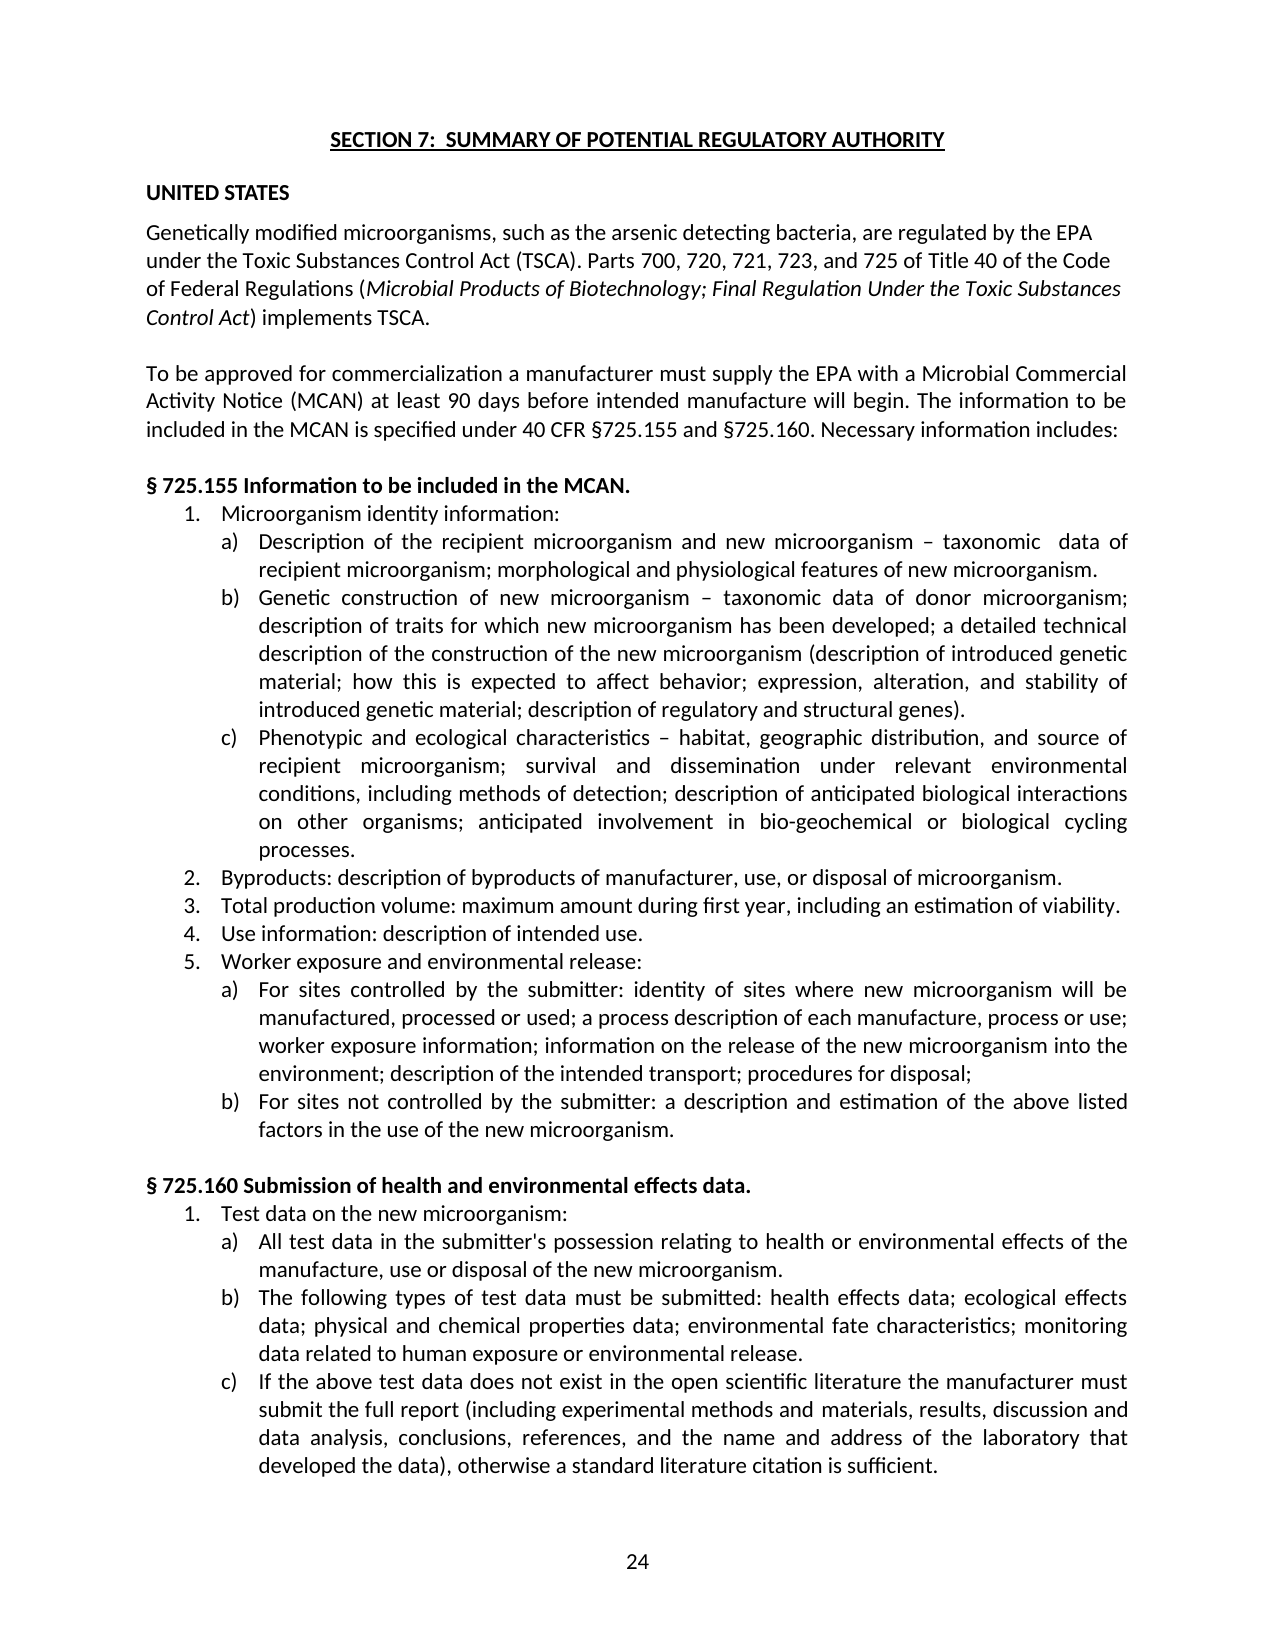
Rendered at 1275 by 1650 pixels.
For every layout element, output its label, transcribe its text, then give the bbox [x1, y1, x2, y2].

list Phenotypic and ecological characteristics – habitat, geographic distribution, and source of recipient microorganism; survival and dissemination under relevant environmental conditions, including methods of detection; description of anticipated biological interactions on other organisms; anticipated involvement in bio-geochemical or biological cycling processes. [221, 723, 1129, 863]
list Use information: description of intended use. [183, 919, 1129, 947]
list The following types of test data must be submitted: health effects data; ecological effects data; physical and chemical properties data; environmental fate characteristics; monitoring data related to human exposure or environmental release. [221, 1283, 1129, 1367]
list Total production volume: maximum amount during first year, including an estimation of viability. [183, 891, 1129, 919]
list For sites not controlled by the submitter: a description and estimation of the above listed factors in the use of the new microorganism. [221, 1087, 1129, 1143]
text § 725.155 Information to be included in the MCAN. [146, 471, 1129, 499]
list Test data on the new microorganism: [183, 1199, 1129, 1227]
list Genetic construction of new microorganism – taxonomic data of donor microorganism; description of traits for which new microorganism has been developed; a detailed technical description of the construction of the new microorganism (description of introduced genetic material; how this is expected to affect behavior; expression, alteration, and stability of introduced genetic material; description of regulatory and structural genes). [221, 583, 1129, 723]
list Microorganism identity information: [183, 499, 1129, 527]
text To be approved for commercialization a manufacturer must supply the EPA with a Microbial Commercial Activity Notice (MCAN) at least 90 days before intended manufacture will begin. The information to be included in the MCAN is specified under 40 CFR §725.155 and §725.160. Necessary information includes: [146, 359, 1129, 443]
subtitle UNITED STATES [146, 178, 1129, 206]
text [146, 125, 1129, 153]
list Byproducts: description of byproducts of manufacturer, use, or disposal of microorganism. [183, 863, 1129, 891]
list For sites controlled by the submitter: identity of sites where new microorganism will be manufactured, processed or used; a process description of each manufacture, process or use; worker exposure information; information on the release of the new microorganism into the environment; description of the intended transport; procedures for disposal; [221, 975, 1129, 1087]
text § 725.160 Submission of health and environmental effects data. [146, 1171, 1129, 1199]
list Worker exposure and environmental release: [183, 947, 1129, 975]
list All test data in the submitter's possession relating to health or environmental effects of the manufacture, use or disposal of the new microorganism. [221, 1227, 1129, 1283]
list If the above test data does not exist in the open scientific literature the manufacturer must submit the full report (including experimental methods and materials, results, discussion and data analysis, conclusions, references, and the name and address of the laboratory that developed the data), otherwise a standard literature citation is sufficient. [221, 1367, 1129, 1479]
list Description of the recipient microorganism and new microorganism – taxonomic data of recipient microorganism; morphological and physiological features of new microorganism. [221, 527, 1129, 583]
text Genetically modified microorganisms, such as the arsenic detecting bacteria, are regulated by the EPA under the Toxic Substances Control Act (TSCA). Parts 700, 720, 721, 723, and 725 of Title 40 of the Code of Federal Regulations (Microbial Products of Biotechnology; Final Regulation Under the Toxic Substances Control Act) implements TSCA. [146, 218, 1129, 331]
